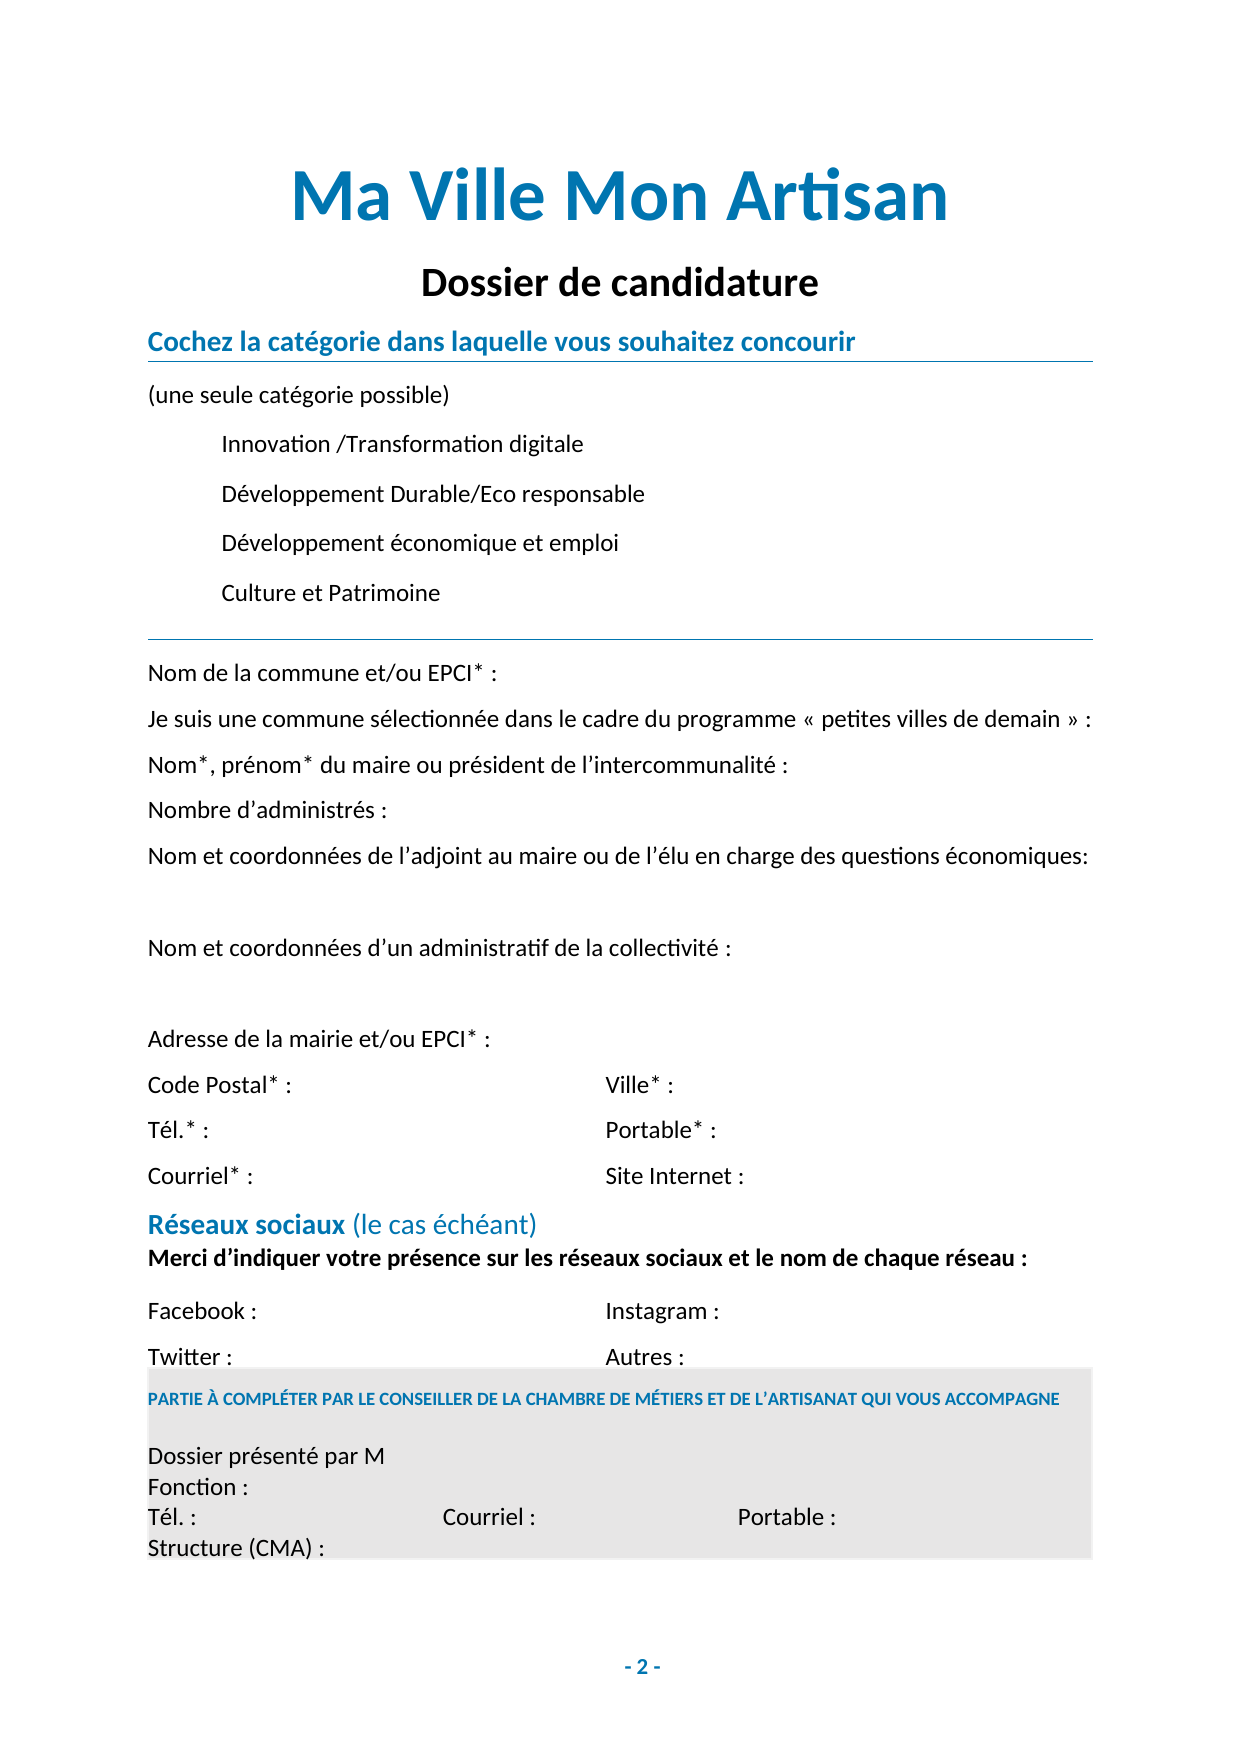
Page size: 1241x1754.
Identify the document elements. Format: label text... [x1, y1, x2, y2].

text Développement économique et emploi [221, 527, 1093, 558]
text Fonction : [148, 1471, 1093, 1501]
text Adresse de la mairie et/ou EPCI* : [148, 1023, 1093, 1054]
text Ma Ville Mon Artisan [148, 148, 1093, 239]
text Dossier de candidature [148, 256, 1093, 307]
text Culture et Patrimoine [221, 577, 1093, 608]
text Code Postal* : Ville* : [148, 1069, 1093, 1099]
text Nombre d’administrés : [148, 794, 1093, 825]
text Nom et coordonnées de l’adjoint au maire ou de l’élu en charge des questions économiques: [148, 840, 1093, 871]
text Dossier présenté par M [148, 1440, 1093, 1471]
text (une seule catégorie possible) [148, 379, 1093, 409]
text Merci d’indiquer votre présence sur les réseaux sociaux et le nom de chaque réseau : [148, 1242, 1093, 1272]
text Cochez la catégorie dans laquelle vous souhaitez concourir [148, 323, 1093, 361]
text Je suis une commune sélectionnée dans le cadre du programme « petites villes de demain » : [148, 703, 1093, 734]
text Structure (CMA) : [148, 1532, 1093, 1562]
text Innovation /Transformation digitale [221, 428, 1093, 459]
text Développement Durable/Eco responsable [221, 478, 1093, 508]
text Nom de la commune et/ou EPCI* : [148, 657, 1093, 688]
text Nom*, prénom* du maire ou président de l’intercommunalité : [148, 749, 1093, 779]
text Courriel* : Site Internet : [148, 1160, 1093, 1191]
text Nom et coordonnées d’un administratif de la collectivité : [148, 932, 1093, 962]
text Tél.* : Portable* : [148, 1115, 1093, 1145]
text Facebook : Instagram : [148, 1295, 1093, 1326]
text Réseaux sociaux (le cas échéant) [148, 1206, 1093, 1242]
text Tél. : Courriel : Portable : [148, 1501, 1093, 1532]
text Twitter : Autres : [148, 1341, 1093, 1371]
text PARTIE À COMPLÉTER PAR LE CONSEILLER DE LA CHAMBRE DE MÉTIERS ET DE L’ARTISANAT QUI VOUS ACCOMPAGNE [148, 1387, 1093, 1409]
